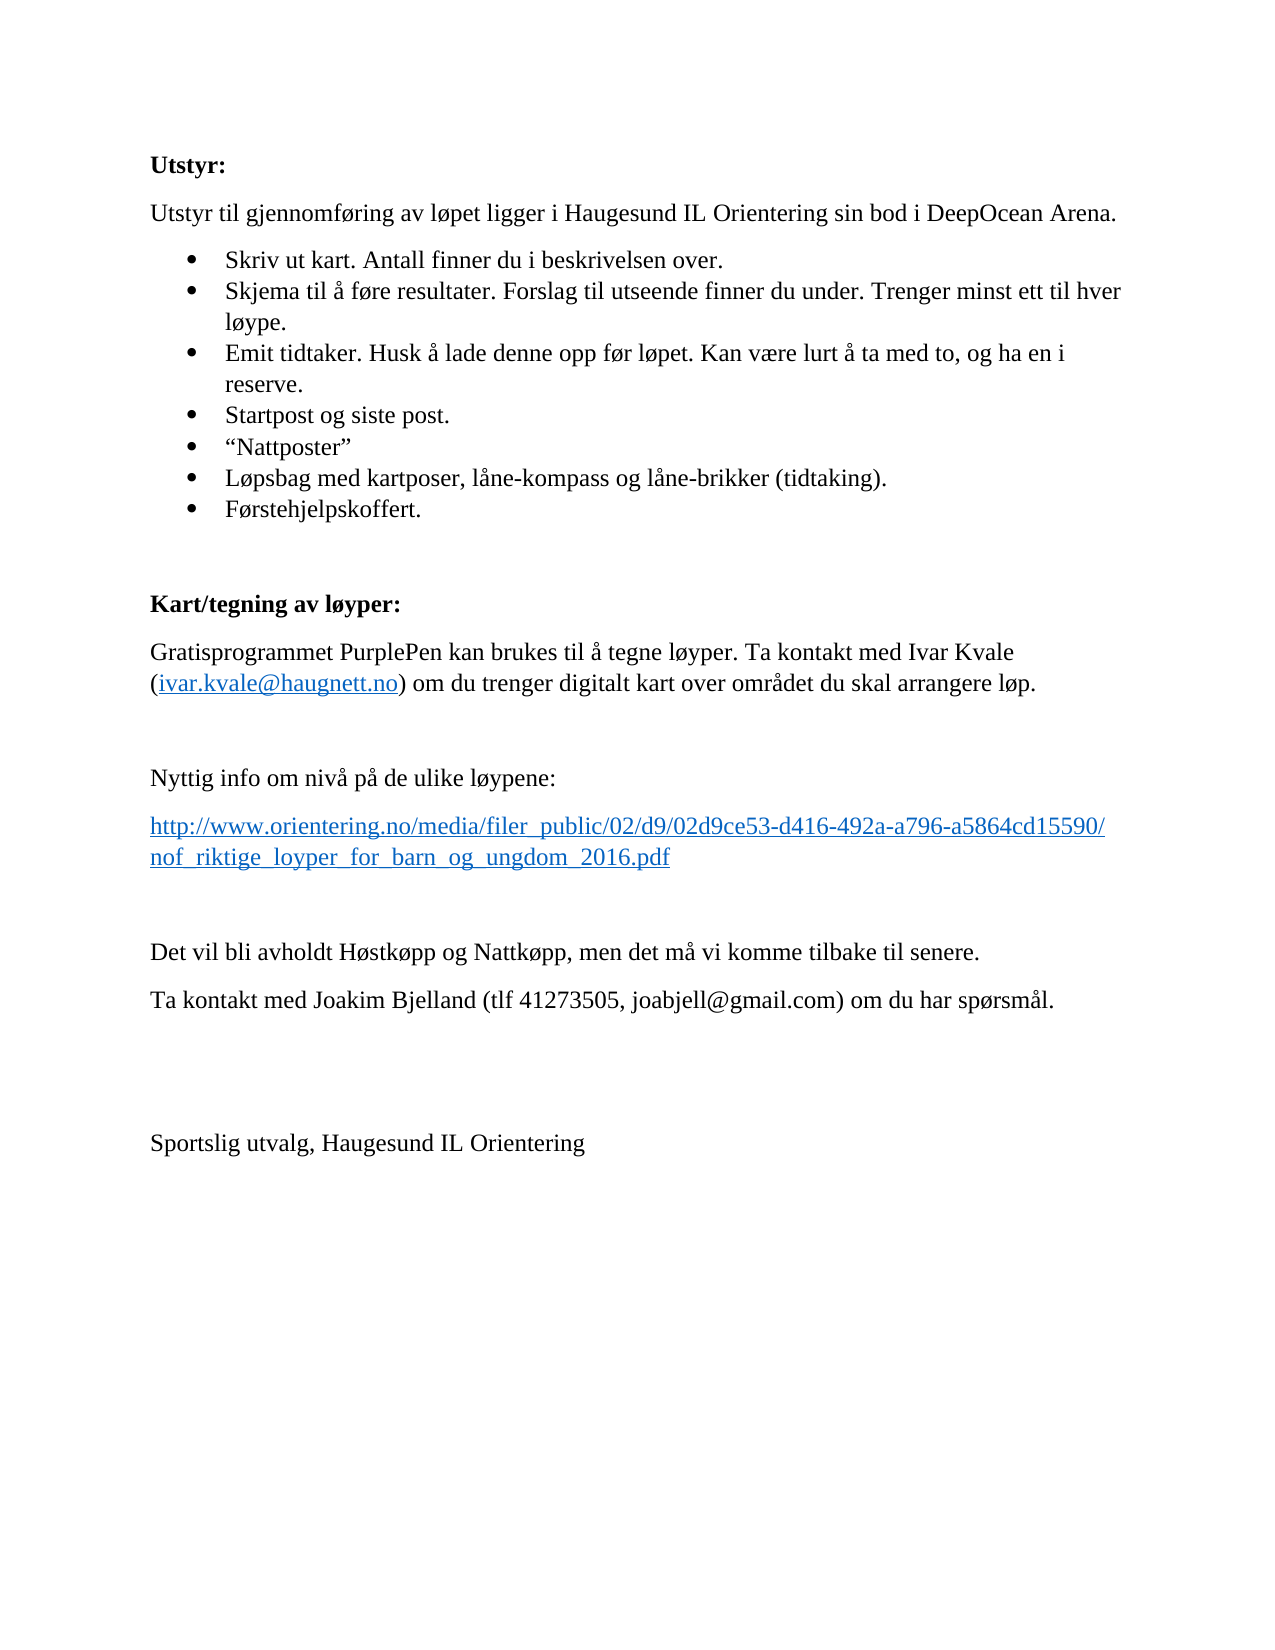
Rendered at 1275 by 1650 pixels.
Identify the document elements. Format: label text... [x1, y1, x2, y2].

list Startpost og siste post. [187, 401, 1125, 429]
text Utstyr: [150, 150, 1125, 179]
text Ta kontakt med Joakim Bjelland (tlf 41273505, joabjell@gmail.com) om du har spørsmål. [150, 985, 1125, 1014]
list Løpsbag med kartposer, låne-kompass og låne-brikker (tidtaking). [187, 463, 1125, 491]
text Kart/tegning av løyper: [150, 589, 1125, 618]
list “Nattposter” [187, 432, 1125, 460]
list Førstehjelpskoffert. [187, 494, 1125, 522]
text Sportslig utvalg, Haugesund IL Orientering [150, 1128, 1125, 1157]
list Skjema til å føre resultater. Forslag til utseende finner du under. Trenger minst ett til hver løype. [187, 276, 1125, 336]
text http://www.orientering.no/media/filer_public/02/d9/02d9ce53-d416-492a-a796-a5864cd15590/nof_riktige_loyper_for_barn_og_ungdom_2016.pdf [150, 811, 1125, 871]
text Gratisprogrammet PurplePen kan brukes til å tegne løyper. Ta kontakt med Ivar Kvale (ivar.kvale@haugnett.no) om du trenger digitalt kart over området du skal arrangere løp. [150, 637, 1125, 697]
list Emit tidtaker. Husk å lade denne opp før løpet. Kan være lurt å ta med to, og ha en i reserve. [187, 338, 1125, 398]
text Nyttig info om nivå på de ulike løypene: [150, 763, 1125, 792]
list Skriv ut kart. Antall finner du i beskrivelsen over. [187, 245, 1125, 274]
text Det vil bli avholdt Høstkøpp og Nattkøpp, men det må vi komme tilbake til senere. [150, 937, 1125, 966]
text Utstyr til gjennomføring av løpet ligger i Haugesund IL Orientering sin bod i DeepOcean Arena. [150, 198, 1125, 226]
